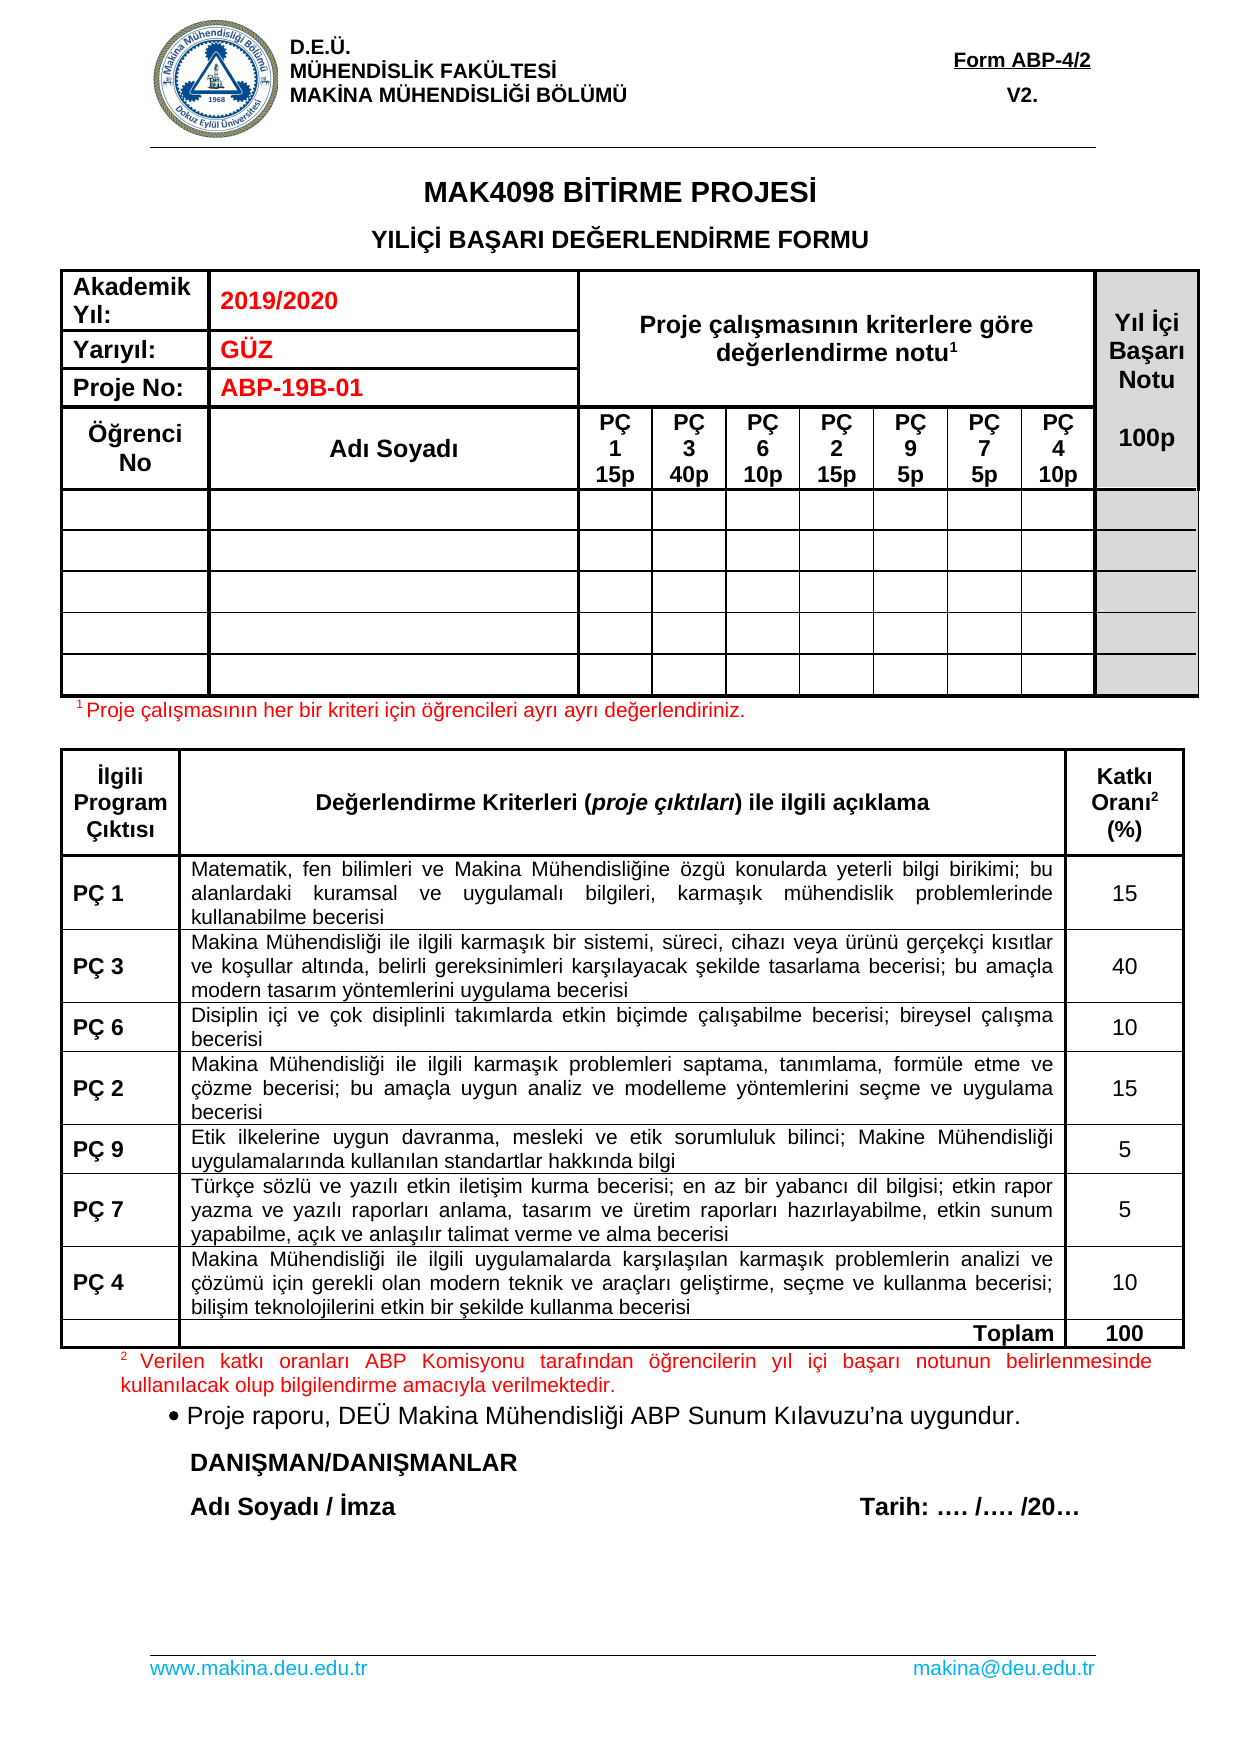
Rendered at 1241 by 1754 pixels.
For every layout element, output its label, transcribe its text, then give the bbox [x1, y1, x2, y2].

table_cell 10 [1067, 1247, 1182, 1318]
table_cell PÇ 7 5p [948, 409, 1021, 487]
table_header 2019/2020 [211, 272, 577, 329]
table_header Katkı Oranı2 (%) [1067, 751, 1182, 854]
table_header İlgili Program Çıktısı [63, 751, 178, 854]
table_cell PÇ 9 [63, 1125, 178, 1173]
table_cell [1022, 531, 1093, 570]
table_cell [948, 572, 1021, 612]
table_cell [800, 572, 873, 612]
table_cell [211, 655, 577, 694]
table_cell [211, 491, 577, 529]
table_cell [800, 613, 873, 653]
table_cell [63, 613, 207, 653]
table_cell [727, 613, 799, 653]
table_cell Adı Soyadı [211, 409, 577, 487]
table_cell [653, 655, 725, 694]
table_cell Disiplin içi ve çok disiplinli takımlarda etkin biçimde çalışabilme becerisi; bireysel çalışma becerisi [181, 1003, 1064, 1051]
table_cell [727, 491, 799, 529]
table_header Proje raporu, DEÜ Makina Mühendisliği ABP Sunum Kılavuzu’na uygundur. [158, 1397, 1102, 1444]
table_cell PÇ 6 [63, 1003, 178, 1051]
table_cell [800, 491, 873, 529]
table_cell [1022, 655, 1093, 694]
table_cell [580, 572, 651, 612]
picture [153, 20, 279, 138]
table_cell [874, 572, 947, 612]
table_cell PÇ 4 [63, 1247, 178, 1318]
table_cell [1097, 529, 1198, 570]
table_cell 100 [1067, 1320, 1182, 1346]
table_cell [800, 655, 873, 694]
table_cell [800, 531, 873, 570]
table_header Akademik Yıl: [63, 272, 207, 329]
table_cell [1022, 491, 1093, 529]
table_cell [948, 655, 1021, 694]
table_cell [653, 491, 725, 529]
table_cell [1097, 570, 1198, 612]
table_header Değerlendirme Kriterleri (proje çıktıları) ile ilgili açıklama [181, 751, 1064, 854]
text Adı Soyadı / İmza Tarih: …. /…. /20… [190, 1492, 1090, 1520]
table_cell [1097, 612, 1198, 653]
table_cell [63, 531, 207, 570]
table_cell Türkçe sözlü ve yazılı etkin iletişim kurma becerisi; en az bir yabancı dil bilgisi; etkin rapor yazma ve yazılı raporları anlama, tasarım ve üretim raporları hazırlayabilme, etkin sunum yapabilme, açık ve anlaşılır talimat verme ve alma becerisi [181, 1174, 1064, 1246]
table_cell GÜZ [211, 332, 577, 367]
table_cell 5 [1067, 1125, 1182, 1173]
table_cell Etik ilkelerine uygun davranma, mesleki ve etik sorumluluk bilinci; Makine Mühendisliği uygulamalarında kullanılan standartlar hakkında bilgi [181, 1125, 1064, 1173]
table_cell PÇ 1 15p [580, 409, 651, 487]
table_cell 5 [1067, 1174, 1182, 1246]
table_cell [63, 572, 207, 612]
table_cell [948, 531, 1021, 570]
table_cell PÇ 3 40p [653, 409, 725, 487]
table_cell [948, 613, 1021, 653]
table_cell [63, 1320, 178, 1346]
table_cell [874, 613, 947, 653]
table_header Yıl İçi Başarı Notu 100p [1097, 272, 1197, 487]
table_cell [63, 655, 207, 694]
table_cell PÇ 2 [63, 1052, 178, 1124]
table_cell [211, 613, 577, 653]
table_cell [580, 613, 651, 653]
table_cell [580, 655, 651, 694]
text YILİÇİ BAŞARI DEĞERLENDİRME FORMU [150, 225, 1090, 254]
table_cell PÇ 6 10p [727, 409, 799, 487]
text 2 Verilen katkı oranları ABP Komisyonu tarafından öğrencilerin yıl içi başarı notunun belirlenmesinde kullanılacak olup bilgilendirme amacıyla verilmektedir. [120, 1349, 1154, 1397]
table_cell [1022, 613, 1093, 653]
table_cell [874, 531, 947, 570]
table_cell [1097, 653, 1198, 694]
table_cell [580, 491, 651, 529]
table_cell [63, 491, 207, 529]
table_cell [653, 572, 725, 612]
table_cell Toplam [181, 1320, 1064, 1346]
table_cell Makina Mühendisliği ile ilgili karmaşık bir sistemi, süreci, cihazı veya ürünü gerçekçi kısıtlar ve koşullar altında, belirli gereksinimleri karşılayacak şekilde tasarlama becerisi; bu amaçla modern tasarım yöntemlerini uygulama becerisi [181, 930, 1064, 1002]
table_cell [727, 655, 799, 694]
table_cell [874, 655, 947, 694]
text 1 Proje çalışmasının her bir kriteri için öğrencileri ayrı ayrı değerlendiriniz. [76, 698, 1183, 721]
table_cell [874, 491, 947, 529]
table_cell [211, 572, 577, 612]
table_cell [727, 572, 799, 612]
table_cell [1097, 488, 1198, 529]
table_cell Yarıyıl: [63, 332, 207, 367]
table_cell PÇ 1 [63, 857, 178, 929]
table_cell 15 [1067, 1052, 1182, 1124]
table_cell PÇ 3 [63, 930, 178, 1002]
table_cell Makina Mühendisliği ile ilgili uygulamalarda karşılaşılan karmaşık problemlerin analizi ve çözümü için gerekli olan modern teknik ve araçları geliştirme, seçme ve kullanma becerisi; bilişim teknolojilerini etkin bir şekilde kullanma becerisi [181, 1247, 1064, 1318]
table_cell PÇ 2 15p [800, 409, 873, 487]
subtitle MAK4098 BİTİRME PROJESİ [150, 175, 1090, 208]
table_header Proje çalışmasının kriterlere göre değerlendirme notu1 [580, 272, 1093, 405]
table_cell Öğrenci No [63, 409, 207, 487]
table_cell ABP-19B-01 [211, 370, 577, 405]
table_cell Makina Mühendisliği ile ilgili karmaşık problemleri saptama, tanımlama, formüle etme ve çözme becerisi; bu amaçla uygun analiz ve modelleme yöntemlerini seçme ve uygulama becerisi [181, 1052, 1064, 1124]
table_cell [948, 491, 1021, 529]
table_cell Proje No: [63, 370, 207, 405]
table_cell [1022, 572, 1093, 612]
table_cell 40 [1067, 930, 1182, 1002]
table_cell [653, 531, 725, 570]
table_cell [653, 613, 725, 653]
table_cell 15 [1067, 857, 1182, 929]
table_cell PÇ 9 5p [874, 409, 947, 487]
table_cell PÇ 7 [63, 1174, 178, 1246]
table_cell [580, 531, 651, 570]
table_cell Matematik, fen bilimleri ve Makina Mühendisliğine özgü konularda yeterli bilgi birikimi; bu alanlardaki kuramsal ve uygulamalı bilgileri, karmaşık mühendislik problemlerinde kullanabilme becerisi [181, 857, 1064, 929]
subtitle DANIŞMAN/DANIŞMANLAR [169, 1448, 1090, 1477]
table_cell PÇ 4 10p [1022, 409, 1093, 487]
table_cell [727, 531, 799, 570]
table_cell 10 [1067, 1003, 1182, 1051]
table_cell [211, 531, 577, 570]
